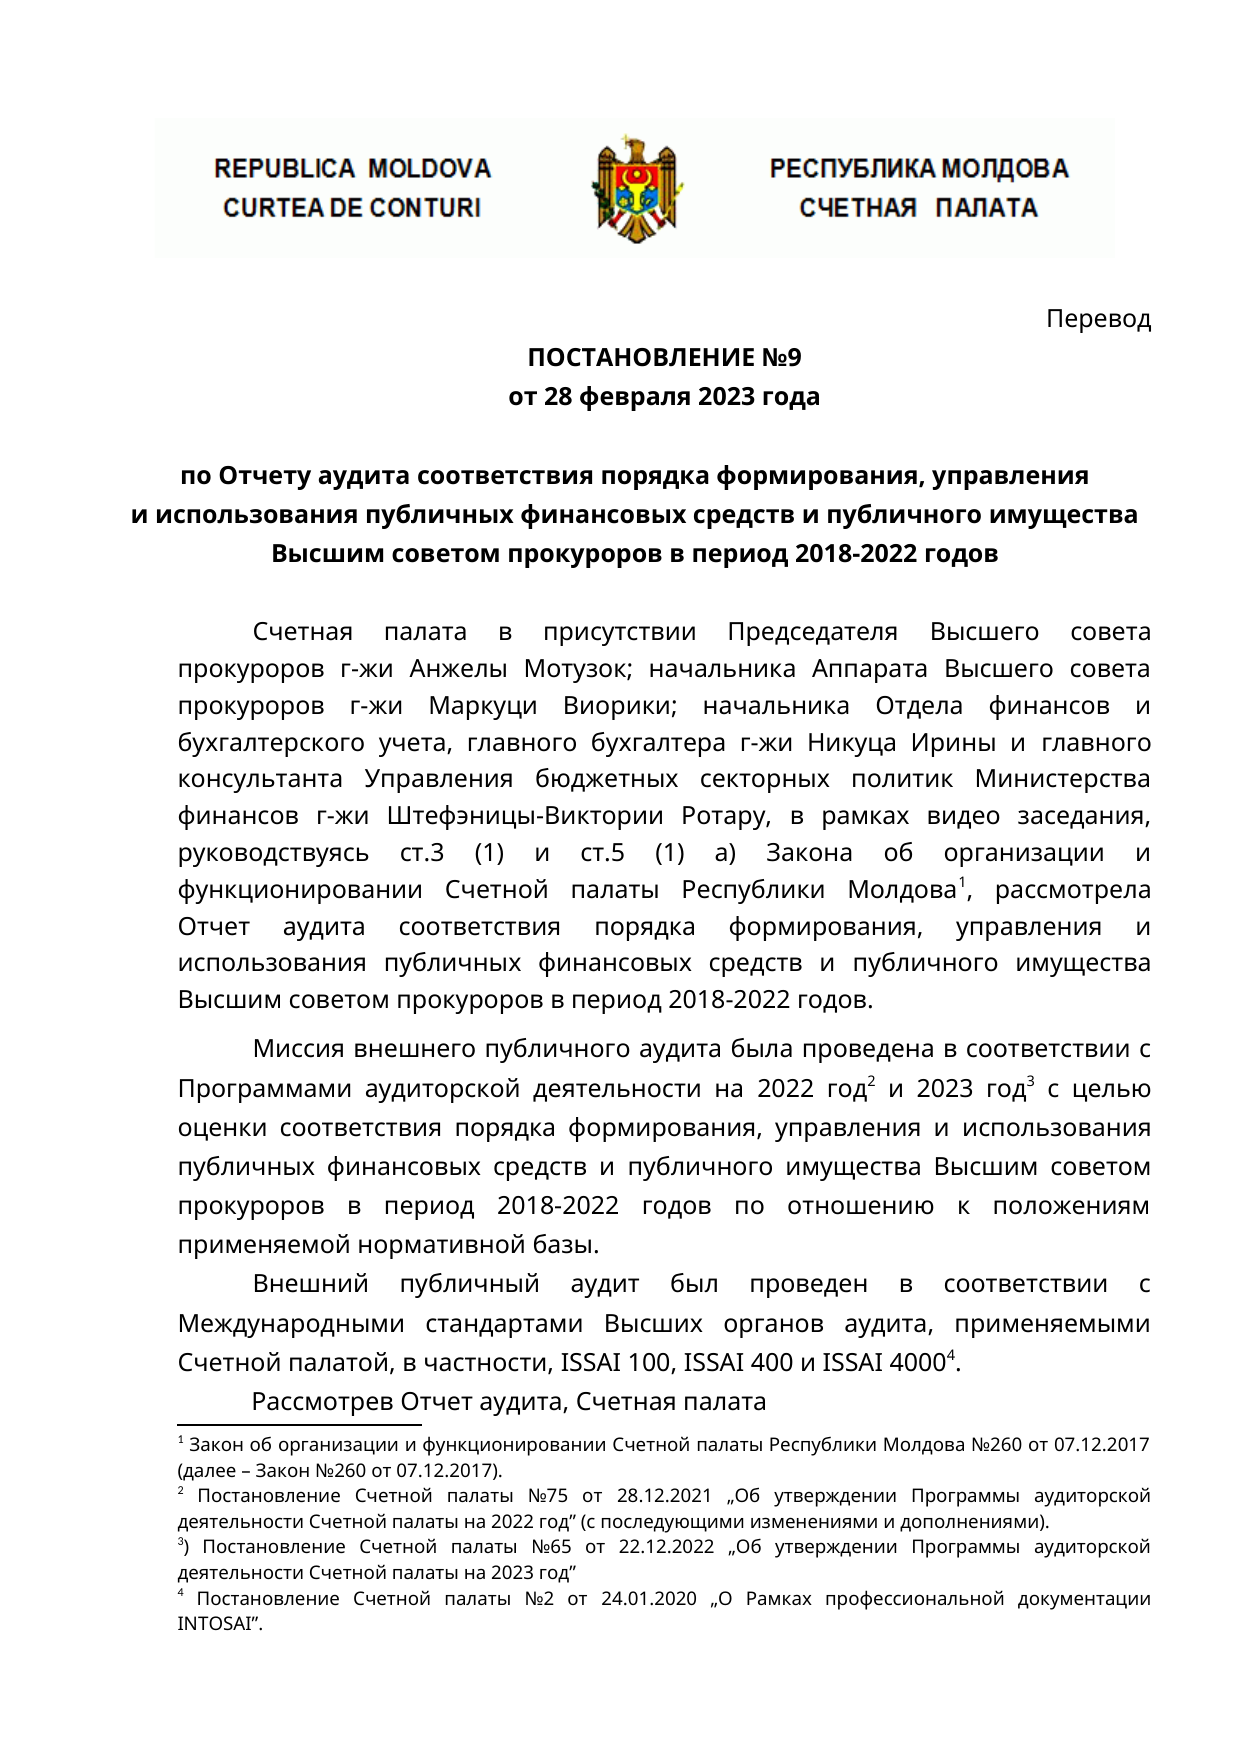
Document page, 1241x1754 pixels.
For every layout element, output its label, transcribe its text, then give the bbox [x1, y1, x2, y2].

picture [154, 118, 1116, 258]
text по Отчету аудита соответствия порядка формирования, управления [118, 457, 1152, 491]
text и использования публичных финансовых средств и публичного имущества [118, 497, 1152, 531]
text ПОСТАНОВЛЕНИЕ №9 [177, 340, 1152, 374]
text Счетная палата в присутствии Председателя Высшего совета прокуроров г-жи Анжелы Мотузок; начальника Аппарата Высшего совета прокуроров г-жи Маркуци Виорики; начальника Отдела финансов и бухгалтерского учета, главного бухгалтера г-жи Никуца Ирины и главного консультанта Управления бюджетных секторных политик Министерства финансов г-жи Штефэницы-Виктории Ротару, в рамках видео заседания, руководствуясь ст.3 (1) и ст.5 (1) a) Закона об организации и функционировании Счетной палаты Республики Молдова, рассмотрела Отчет аудита соответствия порядка формирования, управления и использования публичных финансовых средств и публичного имущества Высшим советом прокуроров в период 2018-2022 годов. [177, 614, 1152, 1016]
text Внешний публичный аудит был проведен в соответствии с Международными стандартами Высших органов аудита, применяемыми Счетной палатой, в частности, ISSAI 100, ISSAI 400 и ISSAI 4000. [177, 1266, 1152, 1378]
text Миссия внешнего публичного аудита была проведена в соответствии с Программами аудиторской деятельности на 2022 год и 2023 год с целью оценки соответствия порядка формирования, управления и использования публичных финансовых средств и публичного имущества Высшим советом прокуроров в период 2018-2022 годов по отношению к положениям применяемой нормативной базы. [177, 1031, 1152, 1261]
text от 28 февраля 2023 года [177, 379, 1152, 413]
text Рассмотрев Отчет аудита, Счетная палата [177, 1383, 1152, 1418]
text Перевод [177, 301, 1152, 335]
text Высшим советом прокуроров в период 2018-2022 годов [118, 536, 1152, 570]
